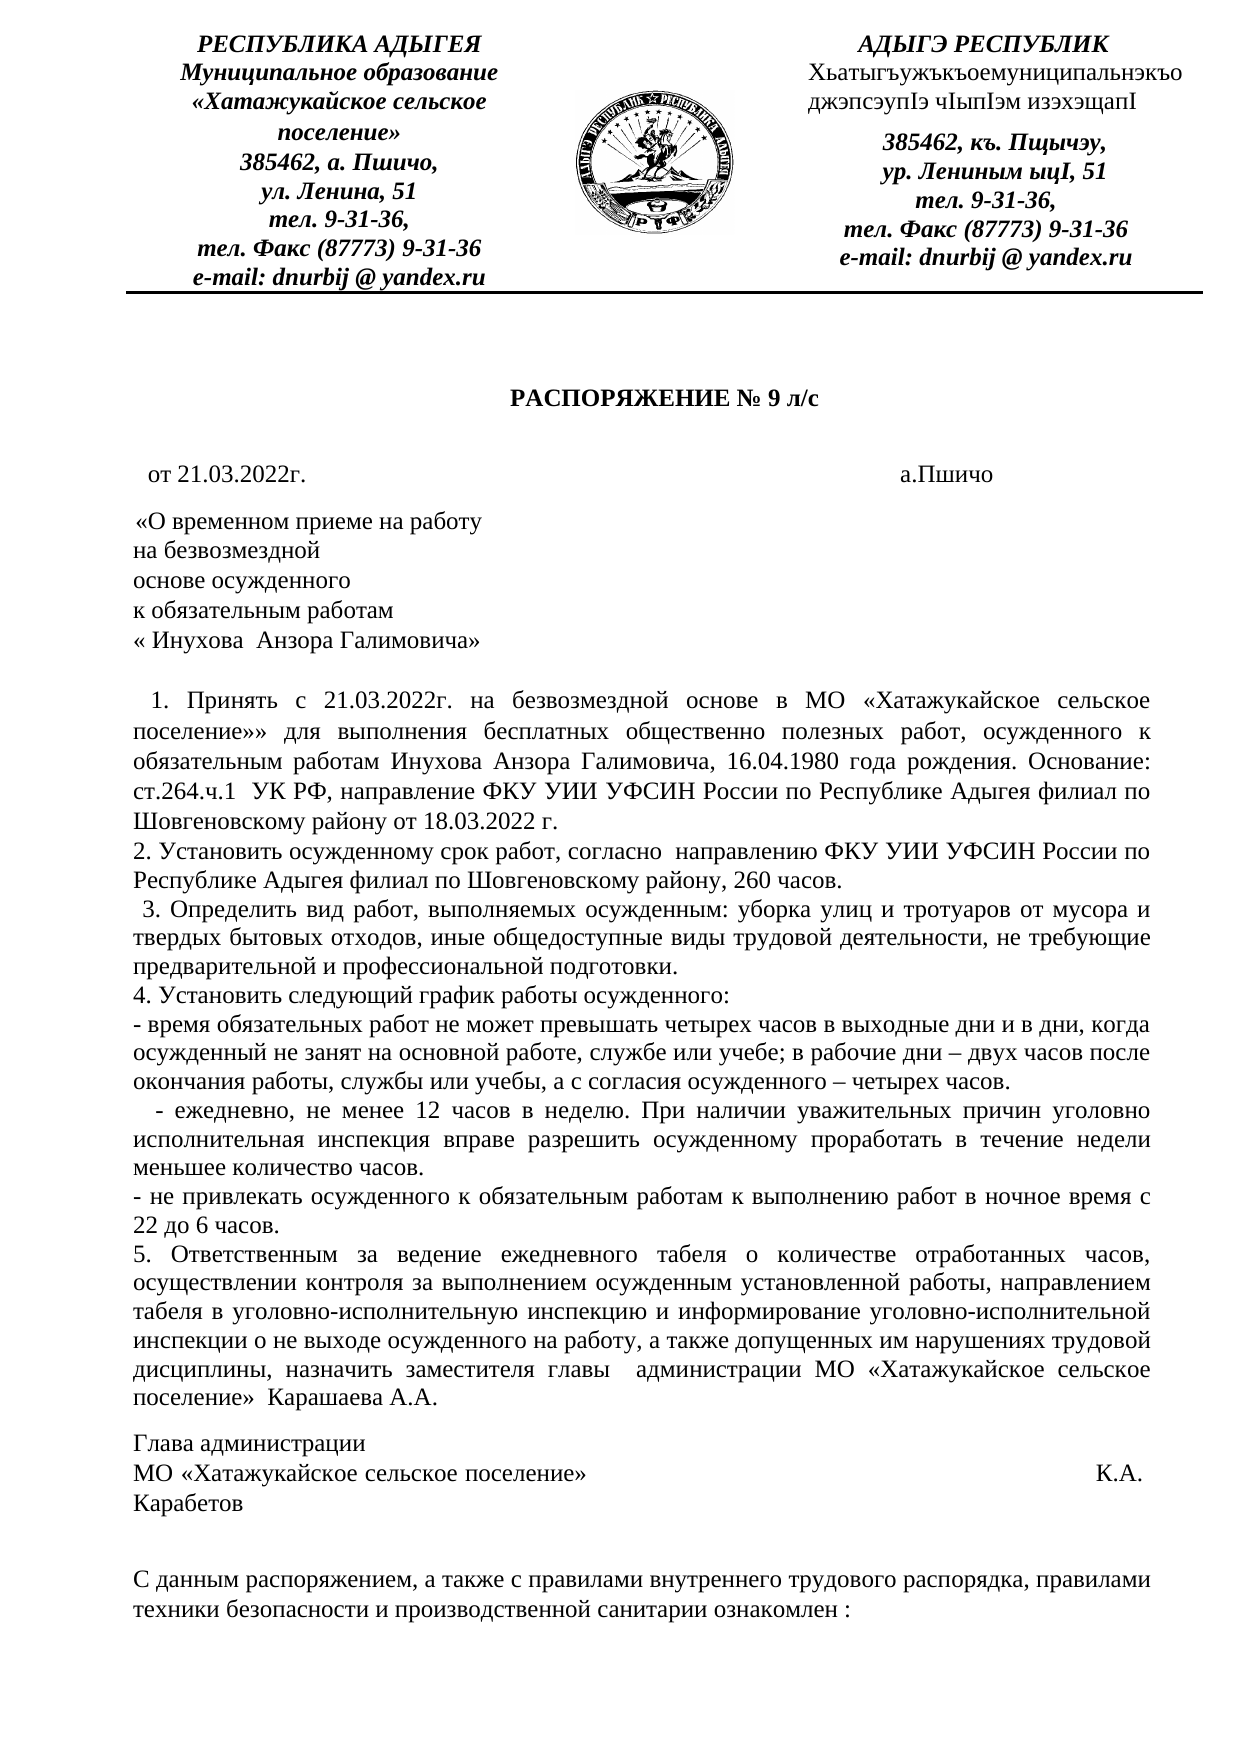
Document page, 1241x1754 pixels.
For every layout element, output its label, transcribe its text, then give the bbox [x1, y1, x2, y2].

text МО «Хатажукайское сельское поселение» К.А. Карабетов [133, 1458, 1152, 1517]
text С данным распоряжением, а также с правилами внутреннего трудового распорядка, правилами техники безопасности и производственной санитарии ознакомлен : [133, 1564, 1152, 1623]
text к обязательным работам [133, 595, 1152, 624]
text 1. Принять с 21.03.2022г. на безвозмездной основе в МО «Хатажукайское сельское поселение»» для выполнения бесплатных общественно полезных работ, осужденного к обязательным работам Инухова Анзора Галимовича, 16.04.1980 года рождения. Основание: ст.264.ч.1 УК РФ, направление ФКУ УИИ УФСИН России по Республике Адыгея филиал по Шовгеновскому району от 18.03.2022 г. [133, 686, 1152, 835]
text «О временном приеме на работу [73, 506, 1152, 535]
text Глава администрации [133, 1428, 1152, 1457]
text на безвозмездной [133, 535, 1152, 564]
subtitle РАСПОРЯЖЕНИЕ № 9 л/с [177, 383, 1152, 411]
text - ежедневно, не менее 12 часов в неделю. При наличии уважительных причин уголовно исполнительная инспекция вправе разрешить осужденному проработать в течение недели меньшее количество часов. [133, 1095, 1152, 1181]
text 3. Определить вид работ, выполняемых осужденным: уборка улиц и тротуаров от мусора и твердых бытовых отходов, иные общедоступные виды трудовой деятельности, не требующие предварительной и профессиональной подготовки. [133, 894, 1152, 980]
text от 21.03.2022г. а.Пшичо [148, 459, 1152, 488]
table_header [555, 0, 771, 291]
table_header АДЫГЭ РЕСПУБЛИК ХьатыгъужъкъоемуниципальнэкъоджэпсэупIэ чIыпIэм изэхэщапI 385462, къ. Пщычэу, ур. Лениным ыцI, 51 тел. 9-31-36, тел. Факс (87773) 9-31-36 e-mail: dnurbij @ yandex.ru [771, 0, 1203, 291]
picture [575, 90, 735, 235]
text - не привлекать осужденного к обязательным работам к выполнению работ в ночное время с 22 до 6 часов. [133, 1181, 1152, 1239]
text основе осужденного [133, 565, 1152, 594]
text 4. Установить следующий график работы осужденного: [133, 980, 1152, 1009]
text 2. Установить осужденному срок работ, согласно направлению ФКУ УИИ УФСИН России по Республике Адыгея филиал по Шовгеновскому району, 260 часов. [133, 836, 1152, 894]
table_header РЕСПУБЛИКА АДЫГЕЯ Муниципальное образование «Хатажукайское сельское поселение» 385462, а. Пшичо, ул. Ленина, 51 тел. 9-31-36, тел. Факс (87773) 9-31-36 e-mail: dnurbij @ yandex.ru [126, 0, 554, 291]
text « Инухова Анзора Галимовича» [133, 625, 1152, 654]
text 5. Ответственным за ведение ежедневного табеля о количестве отработанных часов, осуществлении контроля за выполнением осужденным установленной работы, направлением табеля в уголовно-исполнительную инспекцию и информирование уголовно-исполнительной инспекции о не выходе осужденного на работу, а также допущенных им нарушениях трудовой дисциплины, назначить заместителя главы администрации МО «Хатажукайское сельское поселение» Карашаева А.А. [133, 1239, 1152, 1411]
text - время обязательных работ не может превышать четырех часов в выходные дни и в дни, когда осужденный не занят на основной работе, службе или учебе; в рабочие дни – двух часов после окончания работы, службы или учебы, а с согласия осужденного – четырех часов. [133, 1009, 1152, 1095]
